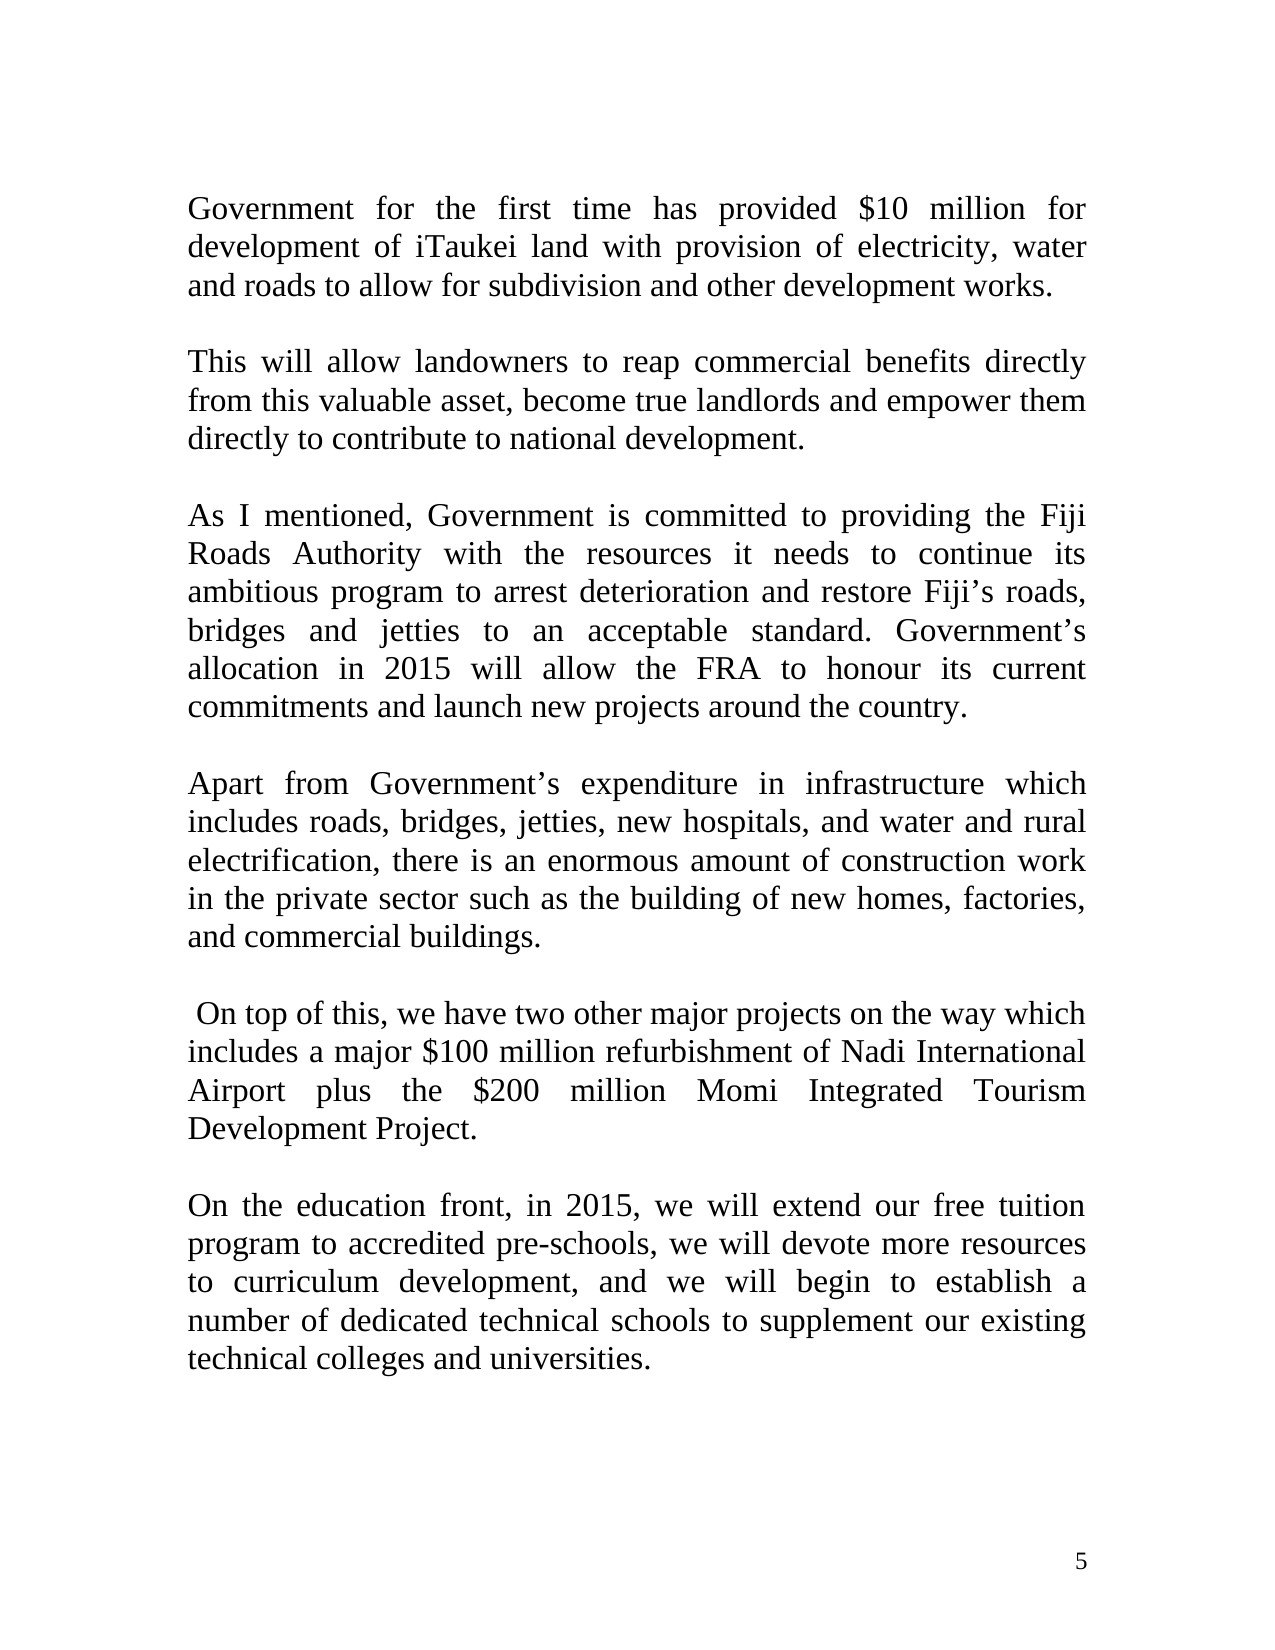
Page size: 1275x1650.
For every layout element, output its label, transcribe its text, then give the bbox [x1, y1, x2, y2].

text Apart from Government’s expenditure in infrastructure which includes roads, bridges, jetties, new hospitals, and water and rural electrification, there is an enormous amount of construction work in the private sector such as the building of new homes, factories, and commercial buildings. [187, 763, 1087, 955]
text On the education front, in 2015, we will extend our free tuition program to accredited pre-schools, we will devote more resources to curriculum development, and we will begin to establish a number of dedicated technical schools to supplement our existing technical colleges and universities. [187, 1185, 1087, 1377]
text On top of this, we have two other major projects on the way which includes a major $100 million refurbishment of Nadi International Airport plus the $200 million Momi Integrated Tourism Development Project. [187, 993, 1087, 1147]
text This will allow landowners to reap commercial benefits directly from this valuable asset, become true landlords and empower them directly to contribute to national development. [187, 342, 1087, 457]
text As I mentioned, Government is committed to providing the Fiji Roads Authority with the resources it needs to continue its ambitious program to arrest deterioration and restore Fiji’s roads, bridges and jetties to an acceptable standard. Government’s allocation in 2015 will allow the FRA to honour its current commitments and launch new projects around the country. [187, 495, 1087, 725]
text Government for the first time has provided $10 million for development of iTaukei land with provision of electricity, water and roads to allow for subdivision and other development works. [187, 188, 1087, 303]
